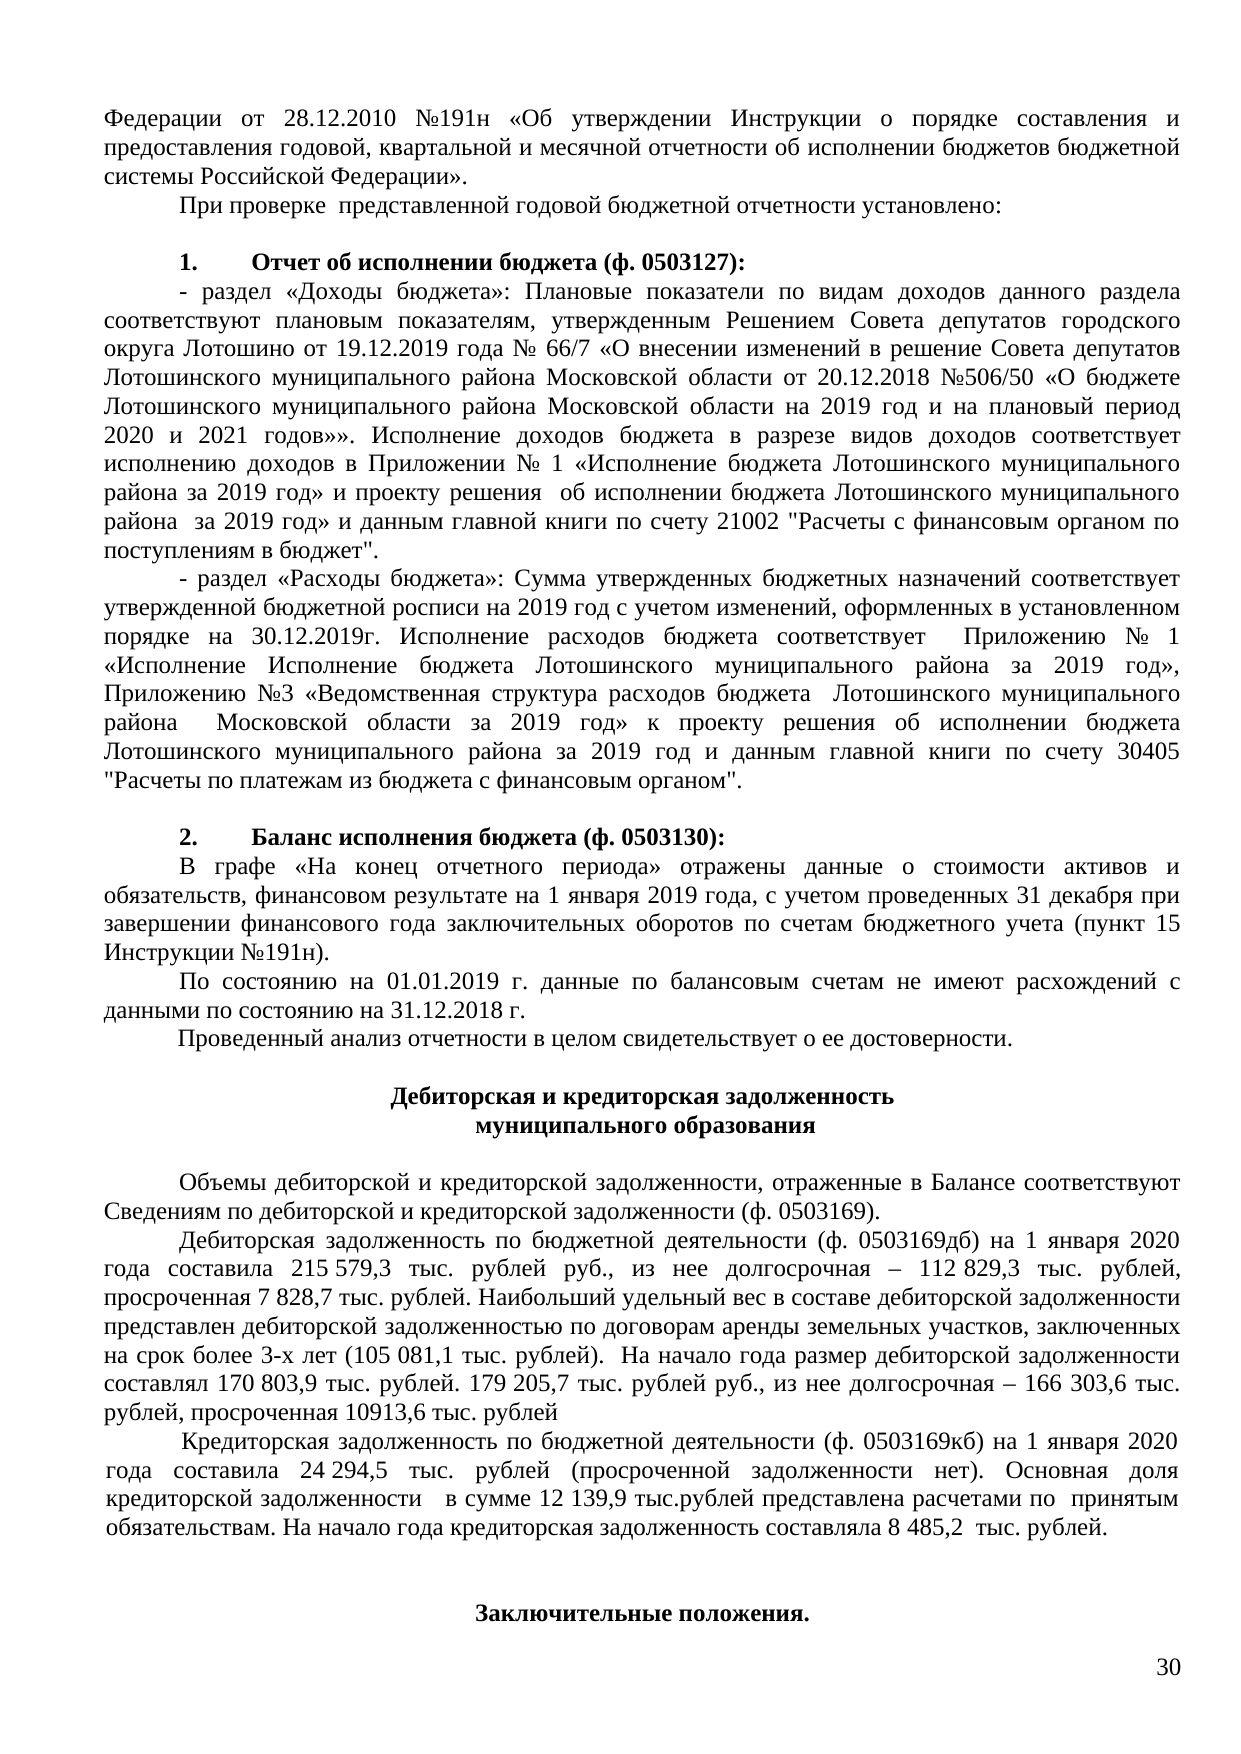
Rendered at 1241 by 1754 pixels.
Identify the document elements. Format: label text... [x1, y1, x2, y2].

text Дебиторская задолженность по бюджетной деятельности (ф. 0503169дб) на 1 января 2020 года составила 215 579,3 тыс. рублей руб., из нее долгосрочная – 112 829,3 тыс. рублей, просроченная 7 828,7 тыс. рублей. Наибольший удельный вес в составе дебиторской задолженности представлен дебиторской задолженностью по договорам аренды земельных участков, заключенных на срок более 3-х лет (105 081,1 тыс. рублей). На начало года размер дебиторской задолженности составлял 170 803,9 тыс. рублей. 179 205,7 тыс. рублей руб., из нее долгосрочная – 166 303,6 тыс. рублей, просроченная 10913,6 тыс. рублей [103, 1225, 1181, 1426]
text При проверке представленной годовой бюджетной отчетности установлено: [103, 190, 1181, 218]
text - раздел «Расходы бюджета»: Сумма утвержденных бюджетных назначений соответствует утвержденной бюджетной росписи на 2019 год с учетом изменений, оформленных в установленном порядке на 30.12.2019г. Исполнение расходов бюджета соответствует Приложению № 1 «Исполнение Исполнение бюджета Лотошинского муниципального района за 2019 год», Приложению №3 «Ведомственная структура расходов бюджета Лотошинского муниципального района Московской области за 2019 год» к проекту решения об исполнении бюджета Лотошинского муниципального района за 2019 год и данным главной книги по счету 30405 "Расчеты по платежам из бюджета с финансовым органом". [103, 563, 1181, 793]
text - раздел «Доходы бюджета»: Плановые показатели по видам доходов данного раздела соответствуют плановым показателям, утвержденным Решением Совета депутатов городского округа Лотошино от 19.12.2019 года № 66/7 «О внесении изменений в решение Совета депутатов Лотошинского муниципального района Московской области от 20.12.2018 №506/50 «О бюджете Лотошинского муниципального района Московской области на 2019 год и на плановый период 2020 и 2021 годов»». Исполнение доходов бюджета в разрезе видов доходов соответствует исполнению доходов в Приложении № 1 «Исполнение бюджета Лотошинского муниципального района за 2019 год» и проекту решения об исполнении бюджета Лотошинского муниципального района за 2019 год» и данным главной книги по счету 21002 "Расчеты с финансовым органом по поступлениям в бюджет". [103, 414, 1181, 563]
text Дебиторская и кредиторская задолженность [103, 1081, 1181, 1110]
text Проведенный анализ отчетности в целом свидетельствует о ее достоверности. [103, 1023, 1181, 1052]
text Кредиторская задолженность по бюджетной деятельности (ф. 0503169кб) на 1 января 2020 года составила 24 294,5 тыс. рублей (просроченной задолженности нет). Основная доля кредиторской задолженности в сумме 12 139,9 тыс.рублей представлена расчетами по принятым обязательствам. На начало года кредиторская задолженность составляла 8 485,2 тыс. рублей. [106, 1426, 1179, 1541]
list Баланс исполнения бюджета (ф. 0503130): [103, 822, 1181, 851]
list Отчет об исполнении бюджета (ф. 0503127): [103, 247, 1181, 276]
text Объемы дебиторской и кредиторской задолженности, отраженные в Балансе соответствуют Сведениям по дебиторской и кредиторской задолженности (ф. 0503169). [103, 1167, 1181, 1225]
text Заключительные положения. [103, 1598, 1181, 1627]
text - раздел «Доходы бюджета»: Плановые показатели по видам доходов данного раздела соответствуют плановым показателям, утвержденным Решением Совета депутатов городского округа Лотошино от 19.12.2019 года № 66/7 «О внесении изменений в решение Совета депутатов Лотошинского муниципального района Московской области от 20.12.2018 №506/50 «О бюджете Лотошинского муниципального района Московской области на 2019 год и на плановый период 2020 и 2021 годов»». Исполнение доходов бюджета в разрезе видов доходов соответствует исполнению доходов в Приложении № 1 «Исполнение бюджета Лотошинского муниципального района за 2019 год» и проекту решения об исполнении бюджета Лотошинского муниципального района за 2019 год» и данным главной книги по счету 21002 "Расчеты с финансовым органом по поступлениям в бюджет". [103, 276, 1181, 382]
text муниципального образования [103, 1110, 1181, 1138]
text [103, 103, 1181, 190]
text В графе «На конец отчетного периода» отражены данные о стоимости активов и обязательств, финансовом результате на 1 января 2019 года, с учетом проведенных 31 декабря при завершении финансового года заключительных оборотов по счетам бюджетного учета (пункт 15 Инструкции №191н). [103, 851, 1181, 966]
text По состоянию на 01.01.2019 г. данные по балансовым счетам не имеют расхождений с данными по состоянию на 31.12.2018 г. [103, 966, 1181, 1023]
